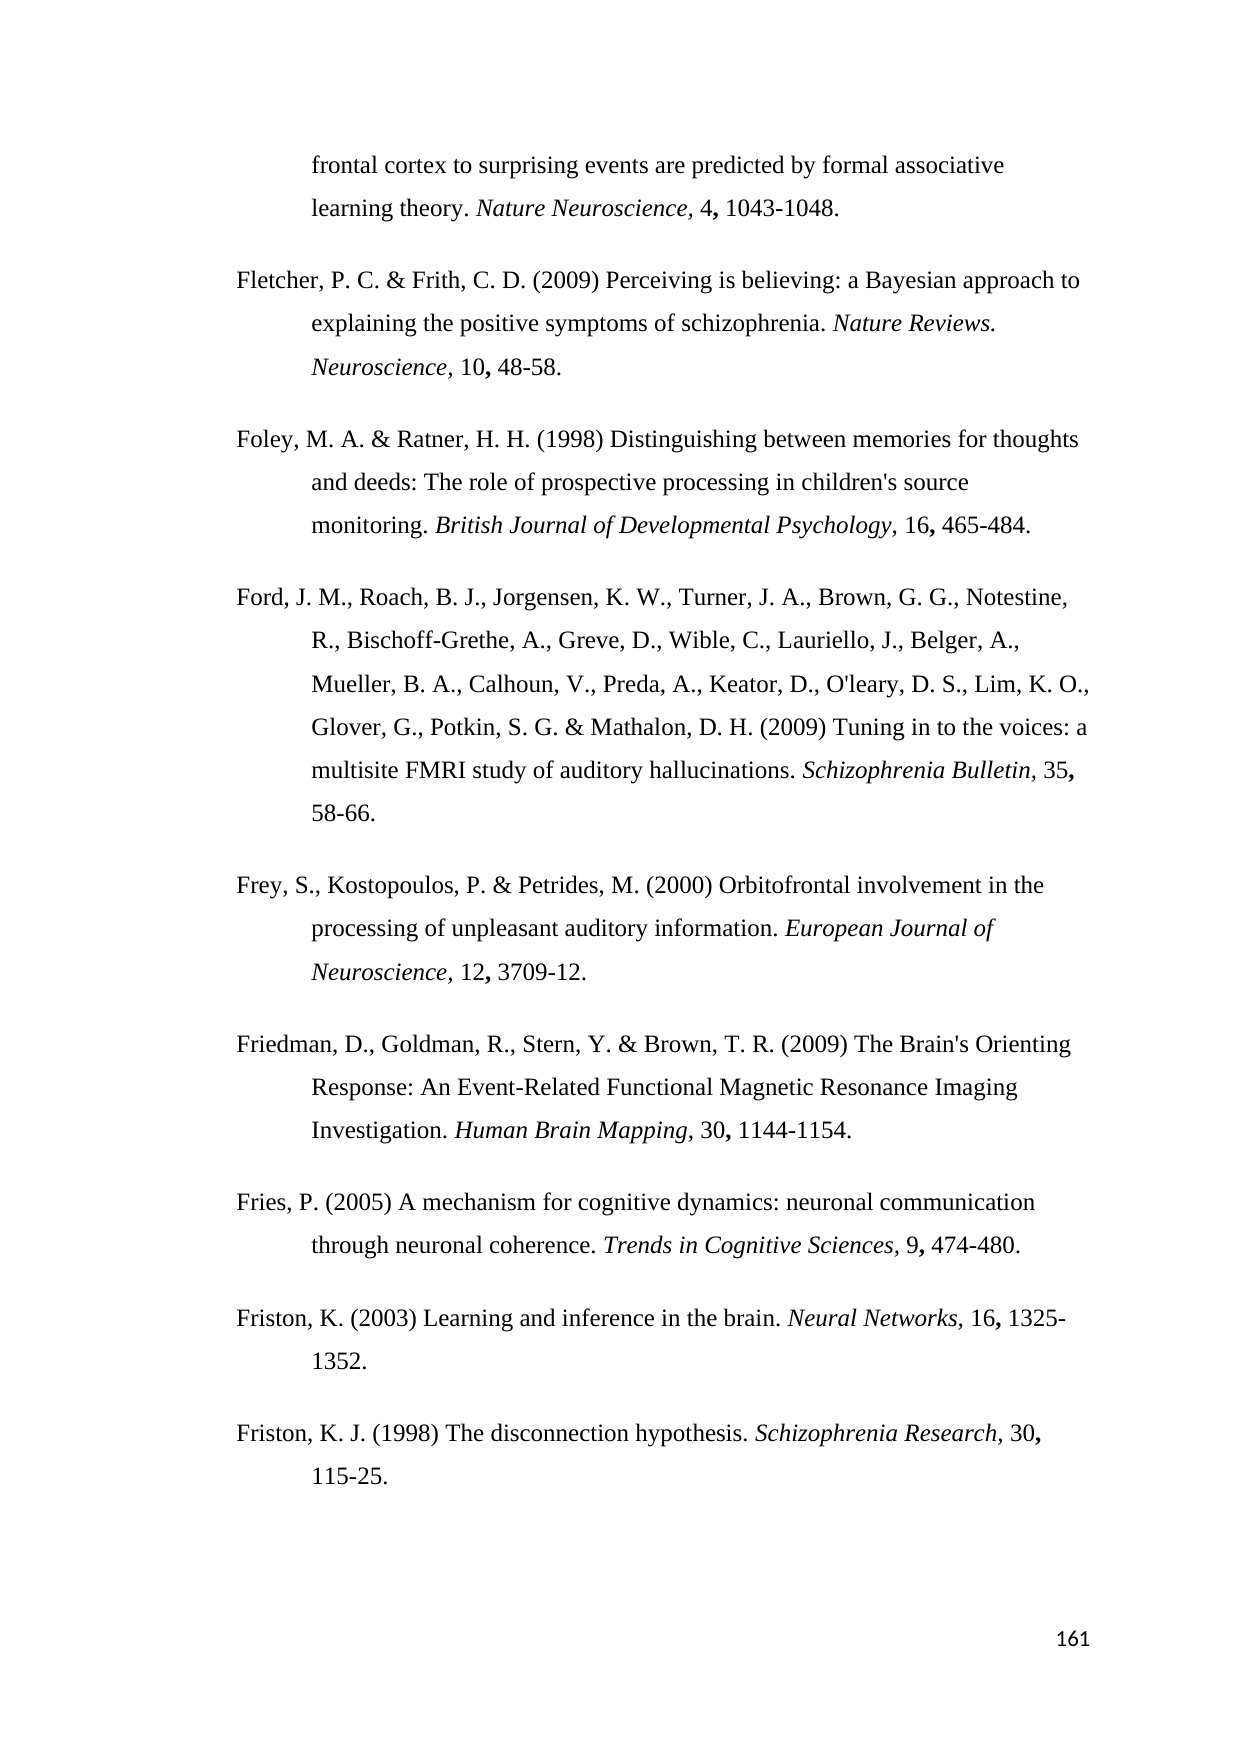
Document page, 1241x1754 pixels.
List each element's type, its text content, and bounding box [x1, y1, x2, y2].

text Frey, S., Kostopoulos, P. & Petrides, M. (2000) Orbitofrontal involvement in the processing of unpleasant auditory information. European Journal of Neuroscience, 12, 3709-12. [236, 870, 1090, 985]
text Friston, K. (2003) Learning and inference in the brain. Neural Networks, 16, 1325-1352. [236, 1303, 1090, 1375]
text Ford, J. M., Roach, B. J., Jorgensen, K. W., Turner, J. A., Brown, G. G., Notestine, R., Bischoff-Grethe, A., Greve, D., Wible, C., Lauriello, J., Belger, A., Mueller, B. A., Calhoun, V., Preda, A., Keator, D., O'leary, D. S., Lim, K. O., Glover, G., Potkin, S. G. & Mathalon, D. H. (2009) Tuning in to the voices: a multisite FMRI study of auditory hallucinations. Schizophrenia Bulletin, 35, 58-66. [236, 582, 1090, 827]
text Fletcher, P. C. & Frith, C. D. (2009) Perceiving is believing: a Bayesian approach to explaining the positive symptoms of schizophrenia. Nature Reviews. Neuroscience, 10, 48-58. [236, 265, 1090, 380]
text Friston, K. J. (1998) The disconnection hypothesis. Schizophrenia Research, 30, 115-25. [236, 1418, 1090, 1490]
text Fries, P. (2005) A mechanism for cognitive dynamics: neuronal communication through neuronal coherence. Trends in Cognitive Sciences, 9, 474-480. [236, 1187, 1090, 1259]
text Foley, M. A. & Ratner, H. H. (1998) Distinguishing between memories for thoughts and deeds: The role of prospective processing in children's source monitoring. British Journal of Developmental Psychology, 16, 465-484. [236, 424, 1090, 539]
text Friedman, D., Goldman, R., Stern, Y. & Brown, T. R. (2009) The Brain's Orienting Response: An Event-Related Functional Magnetic Resonance Imaging Investigation. Human Brain Mapping, 30, 1144-1154. [236, 1029, 1090, 1144]
